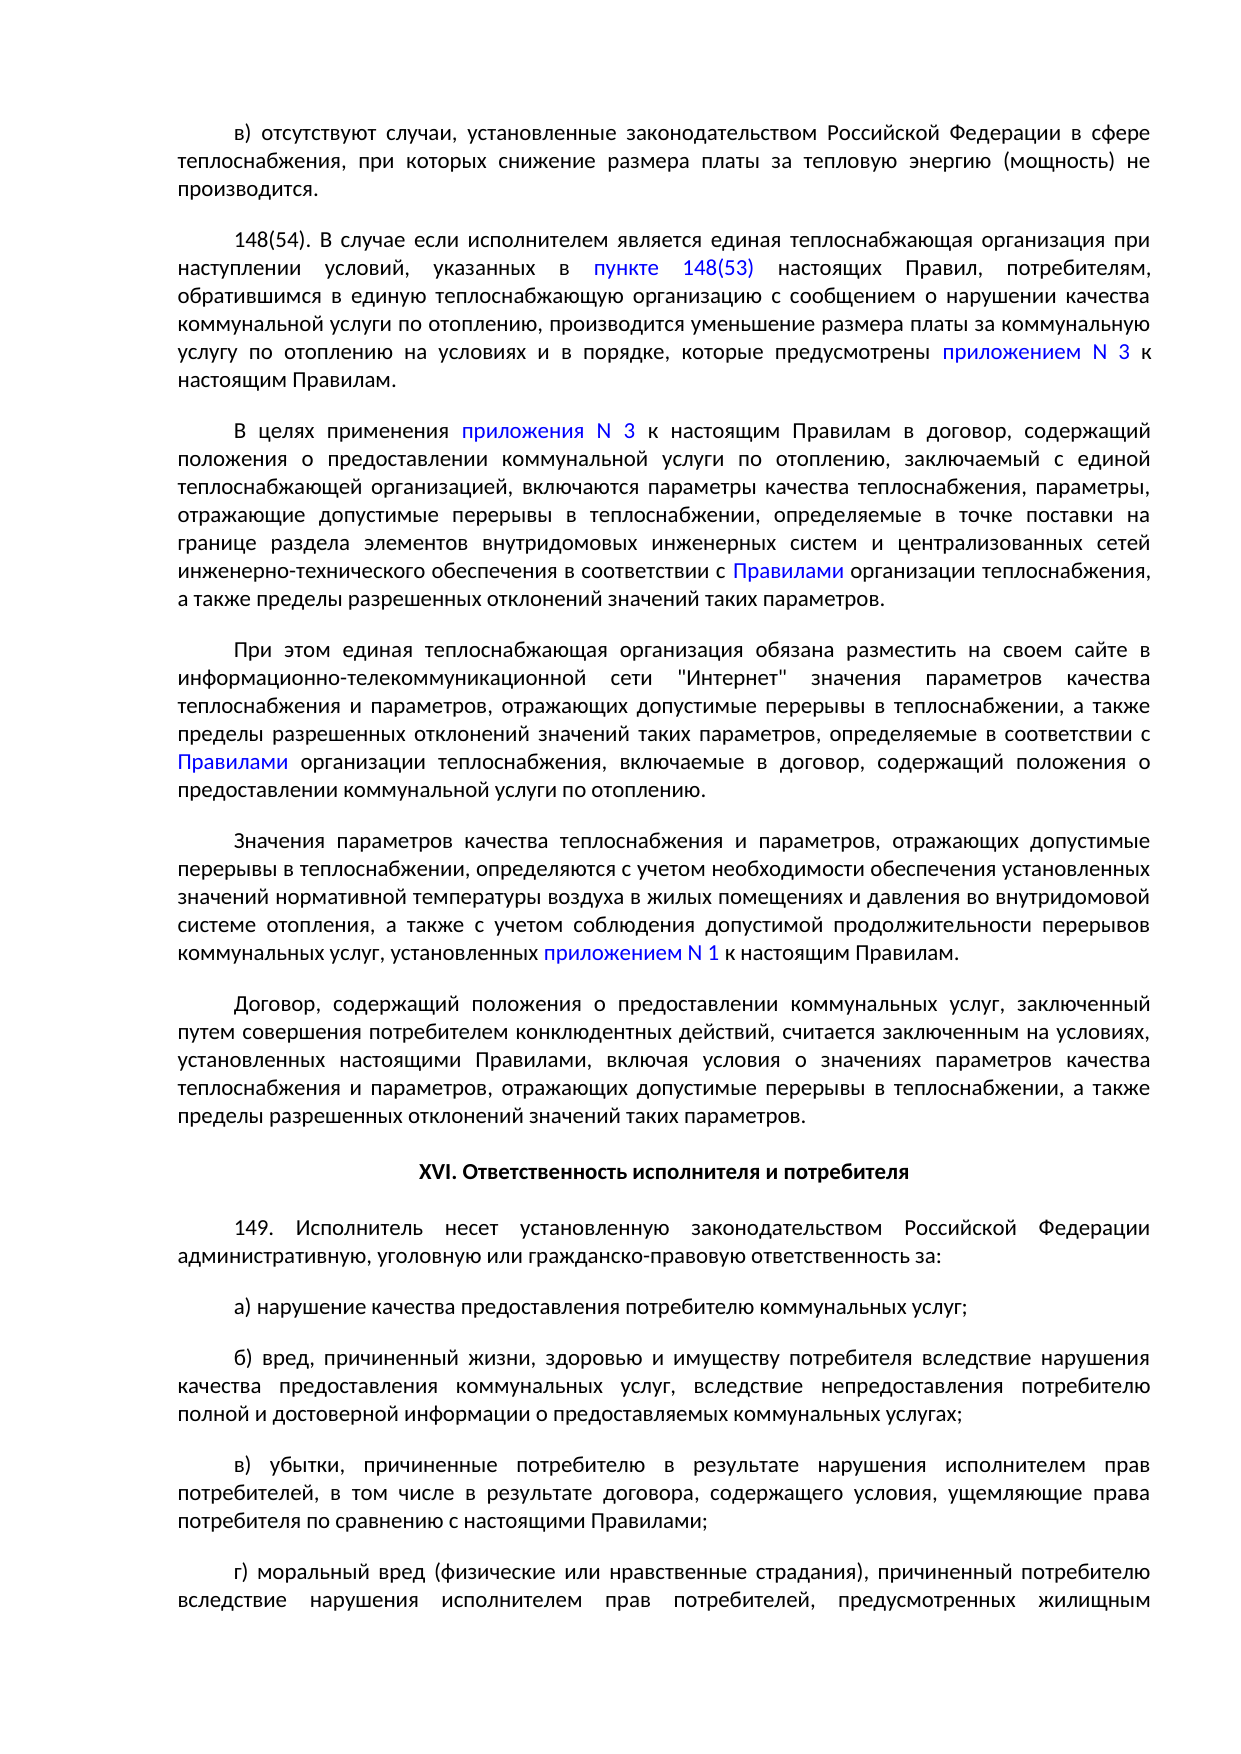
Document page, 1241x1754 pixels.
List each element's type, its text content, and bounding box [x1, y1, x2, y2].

text 149. Исполнитель несет установленную законодательством Российской Федерации административную, уголовную или гражданско-правовую ответственность за: [177, 1213, 1152, 1269]
text При этом единая теплоснабжающая организация обязана разместить на своем сайте в информационно-телекоммуникационной сети "Интернет" значения параметров качества теплоснабжения и параметров, отражающих допустимые перерывы в теплоснабжении, а также пределы разрешенных отклонений значений таких параметров, определяемые в соответствии с Правилами организации теплоснабжения, включаемые в договор, содержащий положения о предоставлении коммунальной услуги по отоплению. [177, 635, 1152, 803]
text в) убытки, причиненные потребителю в результате нарушения исполнителем прав потребителей, в том числе в результате договора, содержащего условия, ущемляющие права потребителя по сравнению с настоящими Правилами; [177, 1450, 1152, 1534]
title XVI. Ответственность исполнителя и потребителя [177, 1157, 1152, 1185]
text Договор, содержащий положения о предоставлении коммунальных услуг, заключенный путем совершения потребителем конклюдентных действий, считается заключенным на условиях, установленных настоящими Правилами, включая условия о значениях параметров качества теплоснабжения и параметров, отражающих допустимые перерывы в теплоснабжении, а также пределы разрешенных отклонений значений таких параметров. [177, 989, 1152, 1129]
text а) нарушение качества предоставления потребителю коммунальных услуг; [177, 1292, 1152, 1320]
text Значения параметров качества теплоснабжения и параметров, отражающих допустимые перерывы в теплоснабжении, определяются с учетом необходимости обеспечения установленных значений нормативной температуры воздуха в жилых помещениях и давления во внутридомовой системе отопления, а также с учетом соблюдения допустимой продолжительности перерывов коммунальных услуг, установленных приложением N 1 к настоящим Правилам. [177, 826, 1152, 966]
text 148(54). В случае если исполнителем является единая теплоснабжающая организация при наступлении условий, указанных в пункте 148(53) настоящих Правил, потребителям, обратившимся в единую теплоснабжающую организацию с сообщением о нарушении качества коммунальной услуги по отоплению, производится уменьшение размера платы за коммунальную услугу по отоплению на условиях и в порядке, которые предусмотрены приложением N 3 к настоящим Правилам. [177, 225, 1152, 393]
text б) вред, причиненный жизни, здоровью и имуществу потребителя вследствие нарушения качества предоставления коммунальных услуг, вследствие непредоставления потребителю полной и достоверной информации о предоставляемых коммунальных услугах; [177, 1343, 1152, 1427]
text в) отсутствуют случаи, установленные законодательством Российской Федерации в сфере теплоснабжения, при которых снижение размера платы за тепловую энергию (мощность) не производится. [177, 118, 1152, 202]
text В целях применения приложения N 3 к настоящим Правилам в договор, содержащий положения о предоставлении коммунальной услуги по отоплению, заключаемый с единой теплоснабжающей организацией, включаются параметры качества теплоснабжения, параметры, отражающие допустимые перерывы в теплоснабжении, определяемые в точке поставки на границе раздела элементов внутридомовых инженерных систем и централизованных сетей инженерно-технического обеспечения в соответствии с Правилами организации теплоснабжения, а также пределы разрешенных отклонений значений таких параметров. [177, 416, 1152, 612]
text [177, 1557, 1152, 1613]
